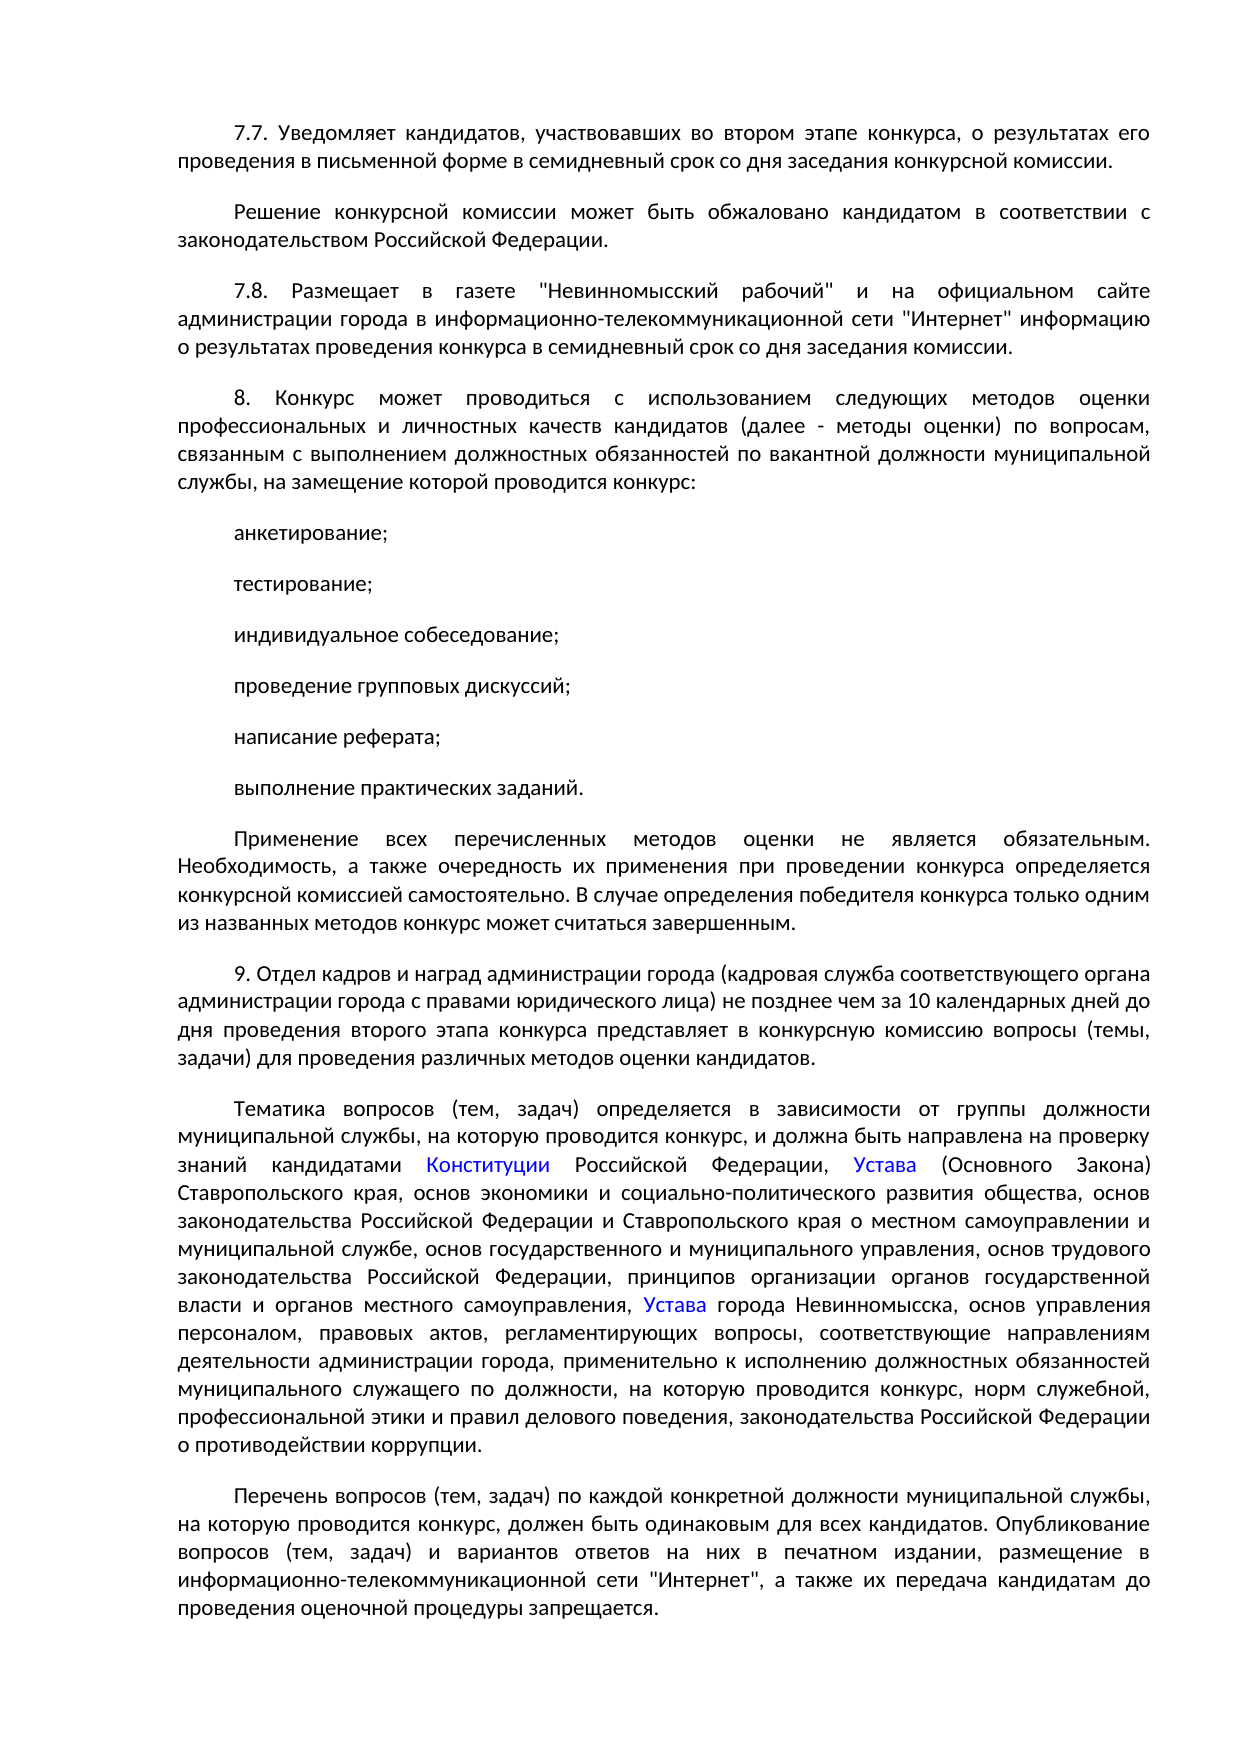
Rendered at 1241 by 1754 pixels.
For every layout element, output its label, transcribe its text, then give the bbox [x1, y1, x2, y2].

text анкетирование; [177, 518, 1152, 546]
text написание реферата; [177, 722, 1152, 750]
text Тематика вопросов (тем, задач) определяется в зависимости от группы должности муниципальной службы, на которую проводится конкурс, и должна быть направлена на проверку знаний кандидатами Конституции Российской Федерации, Устава (Основного Закона) Ставропольского края, основ экономики и социально-политического развития общества, основ законодательства Российской Федерации и Ставропольского края о местном самоуправлении и муниципальной службе, основ государственного и муниципального управления, основ трудового законодательства Российской Федерации, принципов организации органов государственной власти и органов местного самоуправления, Устава города Невинномысска, основ управления персоналом, правовых актов, регламентирующих вопросы, соответствующие направлениям деятельности администрации города, применительно к исполнению должностных обязанностей муниципального служащего по должности, на которую проводится конкурс, норм служебной, профессиональной этики и правил делового поведения, законодательства Российской Федерации о противодействии коррупции. [177, 1094, 1152, 1458]
text выполнение практических заданий. [177, 773, 1152, 801]
text Применение всех перечисленных методов оценки не является обязательным. Необходимость, а также очередность их применения при проведении конкурса определяется конкурсной комиссией самостоятельно. В случае определения победителя конкурса только одним из названных методов конкурс может считаться завершенным. [177, 824, 1152, 936]
text 7.7. Уведомляет кандидатов, участвовавших во втором этапе конкурса, о результатах его проведения в письменной форме в семидневный срок со дня заседания конкурсной комиссии. [177, 118, 1152, 174]
text тестирование; [177, 569, 1152, 597]
text Решение конкурсной комиссии может быть обжаловано кандидатом в соответствии с законодательством Российской Федерации. [177, 197, 1152, 253]
text индивидуальное собеседование; [177, 620, 1152, 648]
text проведение групповых дискуссий; [177, 671, 1152, 699]
text 7.8. Размещает в газете "Невинномысский рабочий" и на официальном сайте администрации города в информационно-телекоммуникационной сети "Интернет" информацию о результатах проведения конкурса в семидневный срок со дня заседания комиссии. [177, 276, 1152, 360]
text 8. Конкурс может проводиться с использованием следующих методов оценки профессиональных и личностных качеств кандидатов (далее - методы оценки) по вопросам, связанным с выполнением должностных обязанностей по вакантной должности муниципальной службы, на замещение которой проводится конкурс: [177, 383, 1152, 495]
text Перечень вопросов (тем, задач) по каждой конкретной должности муниципальной службы, на которую проводится конкурс, должен быть одинаковым для всех кандидатов. Опубликование вопросов (тем, задач) и вариантов ответов на них в печатном издании, размещение в информационно-телекоммуникационной сети "Интернет", а также их передача кандидатам до проведения оценочной процедуры запрещается. [177, 1481, 1152, 1621]
text 9. Отдел кадров и наград администрации города (кадровая служба соответствующего органа администрации города с правами юридического лица) не позднее чем за 10 календарных дней до дня проведения второго этапа конкурса представляет в конкурсную комиссию вопросы (темы, задачи) для проведения различных методов оценки кандидатов. [177, 959, 1152, 1071]
